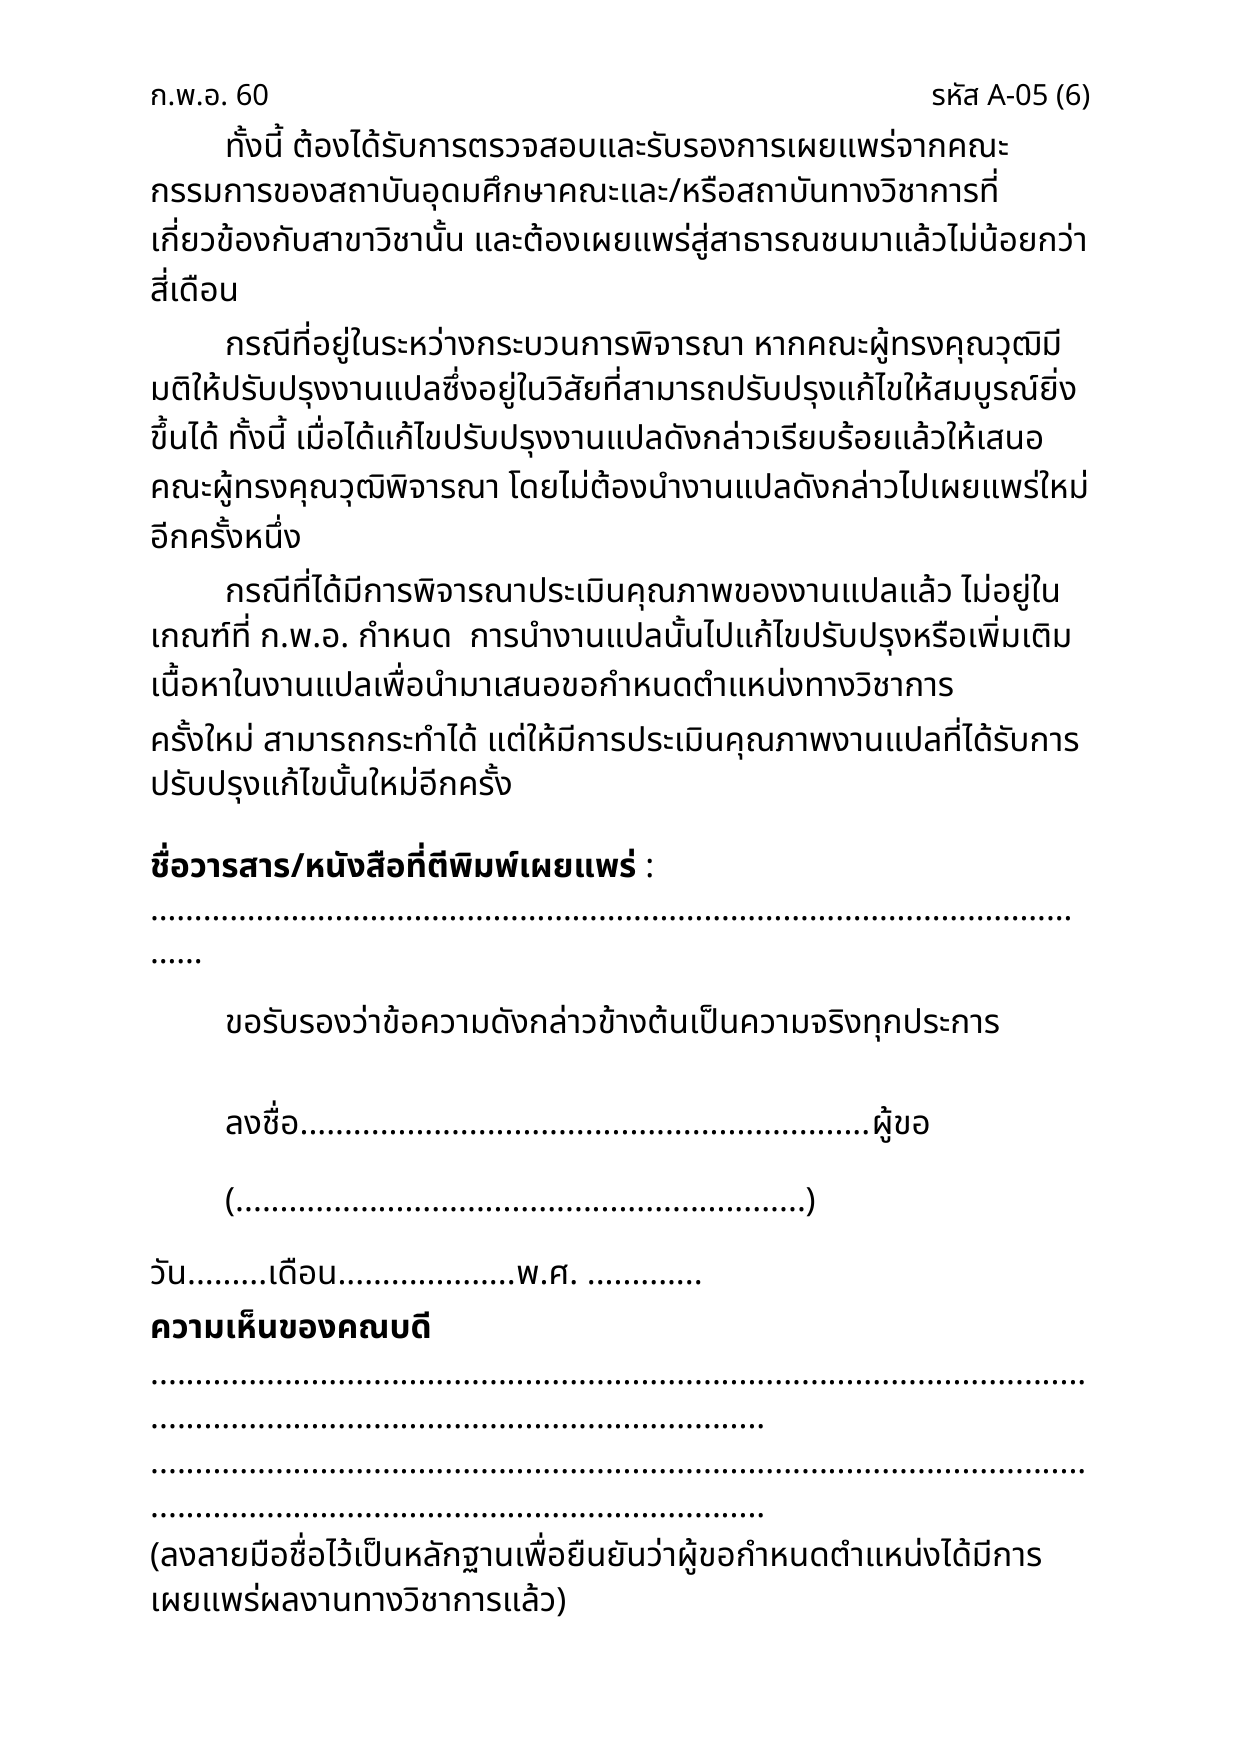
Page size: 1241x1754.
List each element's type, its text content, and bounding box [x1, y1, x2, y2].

text กรณีที่อยู่ในระหว่างกระบวนการพิจารณา หากคณะผู้ทรงคุณวุฒิมีมติให้ปรับปรุงงานแปลซึ่งอยู่ในวิสัยที่สามารถปรับปรุงแก้ไขให้สมบูรณ์ยิ่งขึ้นได้ ทั้งนี้ เมื่อได้แก้ไขปรับปรุงงานแปลดังกล่าวเรียบร้อยแล้วให้เสนอคณะผู้ทรงคุณวุฒิพิจารณา โดยไม่ต้องนำงานแปลดังกล่าวไปเผยแพร่ใหม่อีกครั้งหนึ่ง [150, 316, 1090, 563]
text .............................................................................................................................................................................. [150, 1438, 1090, 1527]
text ชื่อวารสาร/หนังสือที่ตีพิมพ์เผยแพร่ : ………………………………………………………………………………………………… [150, 839, 1090, 974]
text ทั้งนี้ ต้องได้รับการตรวจสอบและรับรองการเผยแพร่จากคณะกรรมการของสถาบันอุดมศึกษาคณะและ/หรือสถาบันทางวิชาการที่เกี่ยวข้องกับสาขาวิชานั้น และต้องเผยแพร่สู่สาธารณชนมาแล้วไม่น้อยกว่า สี่เดือน [150, 118, 1090, 316]
text ลงชื่อ................................................................ผู้ขอ [150, 1071, 1090, 1149]
text (................................................................) [150, 1149, 1090, 1222]
text ความเห็นของคณบดี [150, 1299, 1090, 1349]
text ครั้งใหม่ สามารถกระทำได้ แต่ให้มีการประเมินคุณภาพงานแปลที่ได้รับการปรับปรุงแก้ไขนั้นใหม่อีกครั้ง [150, 712, 1090, 811]
text วัน.........เดือน....................พ.ศ. ............. [150, 1222, 1090, 1299]
text ขอรับรองว่าข้อความดังกล่าวข้างต้นเป็นความจริงทุกประการ [150, 993, 1090, 1043]
text (ลงลายมือชื่อไว้เป็นหลักฐานเพื่อยืนยันว่าผู้ขอกำหนดตำแหน่งได้มีการเผยแพร่ผลงานทางวิชาการแล้ว) [150, 1527, 1090, 1626]
text .............................................................................................................................................................................. [150, 1349, 1090, 1438]
text กรณีที่ได้มีการพิจารณาประเมินคุณภาพของงานแปลแล้ว ไม่อยู่ในเกณฑ์ที่ ก.พ.อ. กำหนด การนำงานแปลนั้นไปแก้ไขปรับปรุงหรือเพิ่มเติมเนื้อหาในงานแปลเพื่อนำมาเสนอขอกำหนดตำแหน่งทางวิชาการ [150, 563, 1090, 712]
